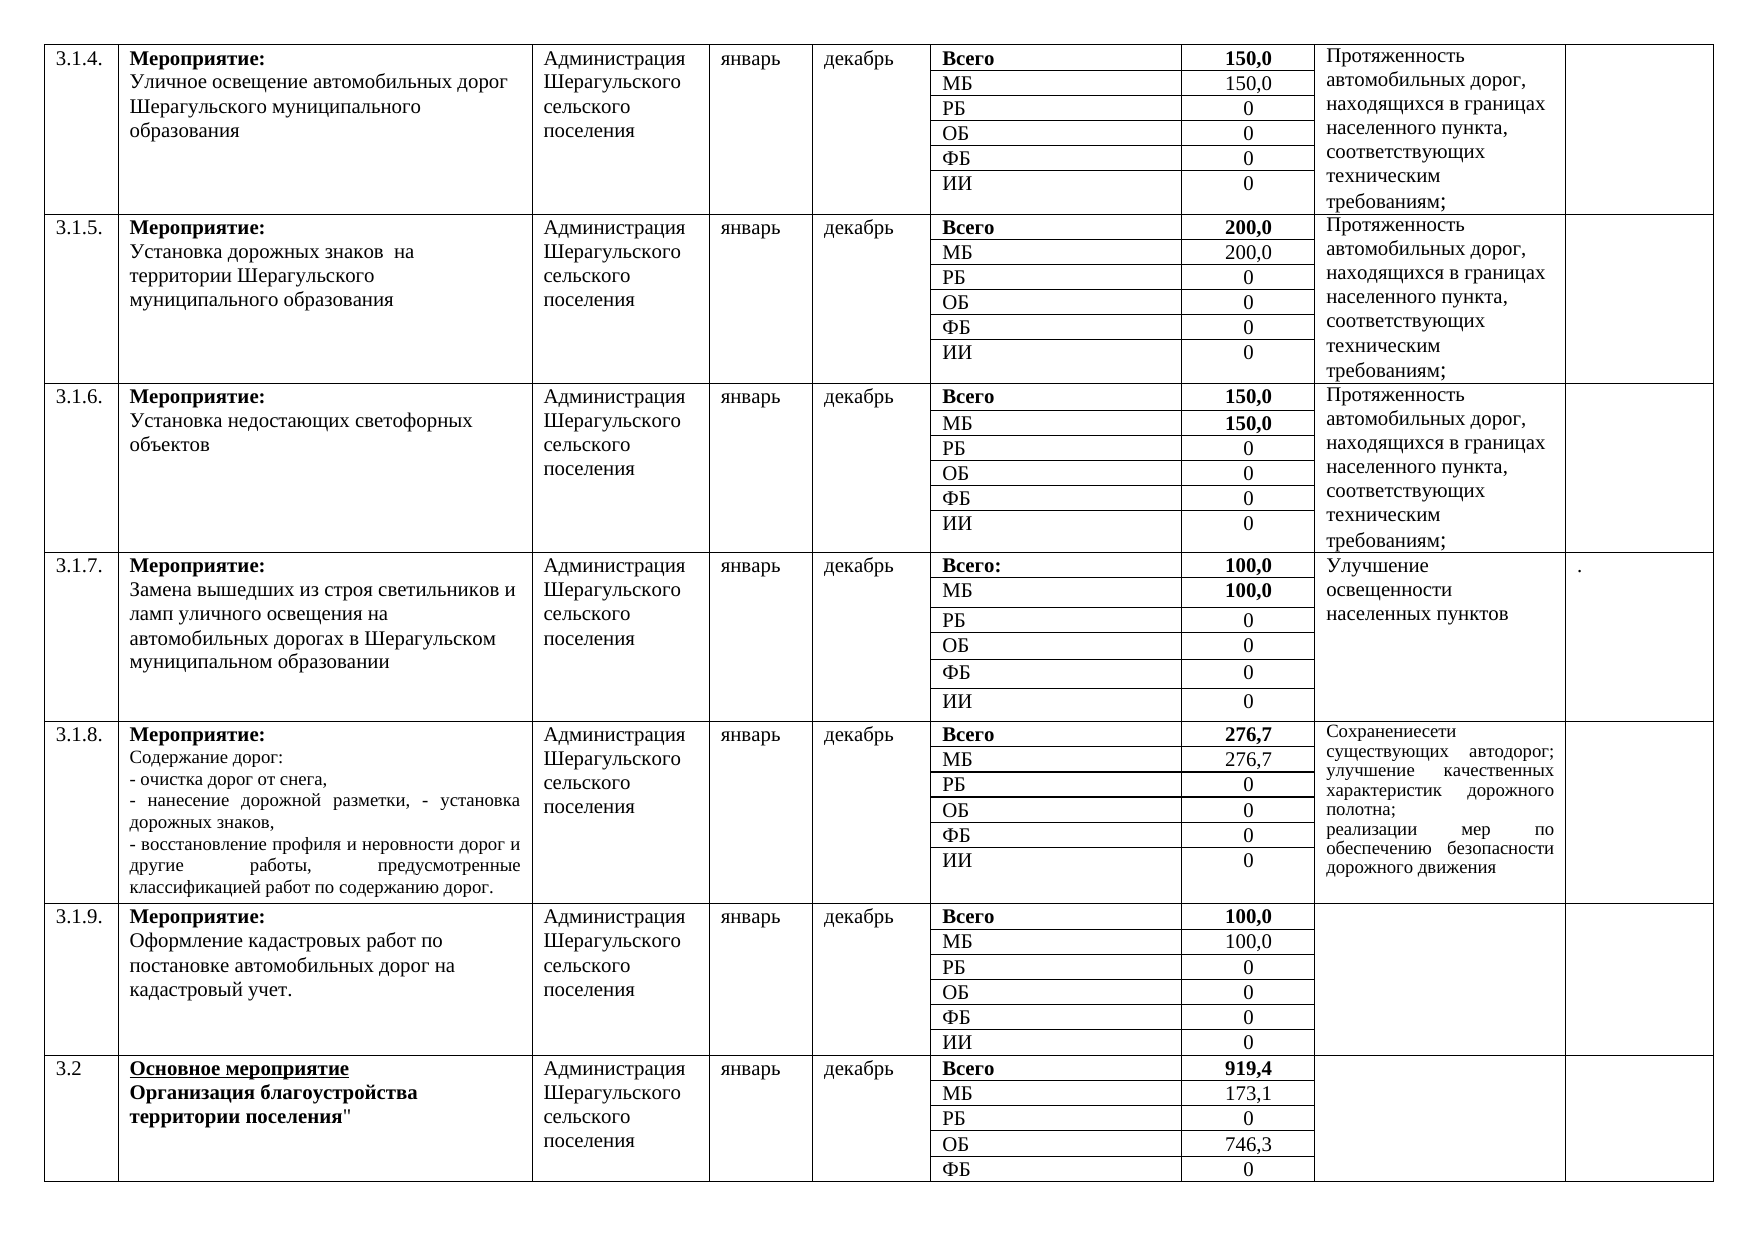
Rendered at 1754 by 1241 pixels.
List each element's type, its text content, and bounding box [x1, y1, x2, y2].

table_cell 0 [1182, 1106, 1314, 1130]
table_cell Протяженность автомобильных дорог, находящихся в границах населенного пункта, соответствующих техническим требованиям; [1315, 384, 1565, 552]
table_cell 0 [1182, 848, 1314, 903]
table_cell Администрация Шерагульского сельского поселения [533, 904, 709, 1055]
table_cell Мероприятие: Оформление кадастровых работ по постановке автомобильных дорог на кадастровый учет. [119, 904, 532, 1055]
table_cell декабрь [813, 722, 930, 903]
table_cell МБ [931, 930, 1181, 953]
table_cell 100,0 [1182, 930, 1314, 953]
table_cell ОБ [931, 980, 1181, 1004]
table_cell Мероприятие: Замена вышедших из строя светильников и ламп уличного освещения на автомобильных дорогах в Шерагульском муниципальном образовании [119, 553, 532, 721]
table_cell 0 [1182, 486, 1314, 510]
table_cell МБ [931, 578, 1181, 607]
table_cell Администрация Шерагульского сельского поселения [533, 722, 709, 903]
table_cell ИИ [931, 848, 1181, 903]
table_cell РБ [931, 1106, 1181, 1130]
table_cell ОБ [931, 633, 1181, 659]
table_cell декабрь [813, 904, 930, 1055]
table_cell 276,7 [1182, 722, 1314, 746]
table_cell МБ [931, 747, 1181, 771]
table_cell 0 [1182, 980, 1314, 1004]
table_cell январь [710, 1056, 812, 1181]
table_cell Мероприятие: Установка дорожных знаков на территории Шерагульского муниципального образования [119, 215, 532, 383]
table_cell Всего [931, 722, 1181, 746]
table_cell январь [710, 904, 812, 1055]
table_cell Мероприятие: Уличное освещение автомобильных дорог Шерагульского муниципального образования [119, 45, 532, 214]
table_cell [1566, 904, 1713, 1055]
table_cell ФБ [931, 823, 1181, 847]
table_cell 3.1.6. [45, 384, 118, 552]
table_cell декабрь [813, 1056, 930, 1181]
table_cell [1315, 1056, 1565, 1181]
table_cell ФБ [931, 315, 1181, 339]
table_cell 200,0 [1182, 215, 1314, 239]
table_cell январь [710, 553, 812, 721]
table_cell ИИ [931, 689, 1181, 721]
table_cell 0 [1182, 121, 1314, 145]
table_cell МБ [931, 1081, 1181, 1105]
table_cell [1566, 1056, 1713, 1181]
table_cell 3.2 [45, 1056, 118, 1181]
table_cell 3.1.7. [45, 553, 118, 721]
table_cell МБ [931, 71, 1181, 94]
table_cell 0 [1182, 608, 1314, 632]
table_cell Мероприятие: Установка недостающих светофорных объектов [119, 384, 532, 552]
table_cell Сохранениесети существующих автодорог; улучшение качественных характеристик дорожного полотна; реализации мер по обеспечению безопасности дорожного движения [1315, 722, 1565, 903]
table_cell Всего: [931, 553, 1181, 577]
table_cell 0 [1182, 96, 1314, 120]
table_cell 3.1.8. [45, 722, 118, 903]
table_cell Администрация Шерагульского сельского поселения [533, 215, 709, 383]
table_cell 0 [1182, 290, 1314, 314]
table_cell ФБ [931, 486, 1181, 510]
table_cell ОБ [931, 1131, 1181, 1156]
table_cell 0 [1182, 461, 1314, 485]
table_cell [1315, 904, 1565, 1055]
table_cell 0 [1182, 265, 1314, 289]
table_cell 0 [1182, 798, 1314, 822]
table_cell Администрация Шерагульского сельского поселения [533, 553, 709, 721]
table_cell ОБ [931, 121, 1181, 145]
table_cell 150,0 [1182, 45, 1314, 69]
table_cell ОБ [931, 290, 1181, 314]
table_cell Всего [931, 45, 1181, 69]
table_cell МБ [931, 411, 1181, 434]
table_cell ИИ [931, 1030, 1181, 1055]
table_cell 100,0 [1182, 904, 1314, 928]
table_cell 173,1 [1182, 1081, 1314, 1105]
table_cell РБ [931, 436, 1181, 460]
table_cell ФБ [931, 660, 1181, 688]
table_cell 100,0 [1182, 578, 1314, 607]
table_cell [1315, 45, 1565, 214]
table_cell Всего [931, 1056, 1181, 1080]
table_cell декабрь [813, 553, 930, 721]
table_cell ФБ [931, 146, 1181, 170]
table_cell 0 [1182, 823, 1314, 847]
table_cell 0 [1182, 689, 1314, 721]
table_cell декабрь [813, 45, 930, 214]
table_cell 0 [1182, 633, 1314, 659]
table_cell 0 [1182, 1157, 1314, 1181]
table_cell 0 [1182, 955, 1314, 979]
table_cell 3.1.4. [45, 45, 118, 214]
table_cell РБ [931, 608, 1181, 632]
table_cell январь [710, 722, 812, 903]
table_cell Улучшение освещенности населенных пунктов [1315, 553, 1565, 721]
table_cell январь [710, 384, 812, 552]
table_cell Всего [931, 904, 1181, 928]
table_cell 0 [1182, 171, 1314, 214]
table_cell 150,0 [1182, 71, 1314, 94]
table_cell ФБ [931, 1157, 1181, 1181]
table_cell 100,0 [1182, 553, 1314, 577]
table_cell [1566, 384, 1713, 552]
table_cell 276,7 [1182, 747, 1314, 771]
table_cell Администрация Шерагульского сельского поселения [533, 384, 709, 552]
table_cell 150,0 [1182, 384, 1314, 409]
table_cell РБ [931, 955, 1181, 979]
table_cell [1566, 45, 1713, 214]
table_cell Протяженность автомобильных дорог, находящихся в границах населенного пункта, соответствующих техническим требованиям; [1315, 215, 1565, 383]
table_cell декабрь [813, 384, 930, 552]
table_cell ИИ [931, 511, 1181, 552]
table_cell 3.1.5. [45, 215, 118, 383]
table_cell 0 [1182, 1005, 1314, 1029]
table_cell ОБ [931, 461, 1181, 485]
table_cell январь [710, 215, 812, 383]
table_cell 0 [1182, 1030, 1314, 1055]
table_cell ФБ [931, 1005, 1181, 1029]
table_cell . [1566, 553, 1713, 721]
table_cell 0 [1182, 340, 1314, 383]
table_cell 0 [1182, 660, 1314, 688]
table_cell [533, 1056, 709, 1181]
table_cell 0 [1182, 146, 1314, 170]
table_cell ИИ [931, 340, 1181, 383]
table_cell 0 [1182, 315, 1314, 339]
table_cell 150,0 [1182, 411, 1314, 434]
table_cell 3.1.9. [45, 904, 118, 1055]
table_cell РБ [931, 265, 1181, 289]
table_cell Мероприятие: Содержание дорог: - очистка дорог от снега, - нанесение дорожной разметки, - установка дорожных знаков, - восстановление профиля и неровности дорог и другие работы, предусмотренные классификацией работ по содержанию дорог. [119, 722, 532, 903]
table_cell 0 [1182, 773, 1314, 796]
table_cell январь [710, 45, 812, 214]
table_cell Основное мероприятие Организация благоустройства территории поселения" [119, 1056, 532, 1181]
table_cell декабрь [813, 215, 930, 383]
table_cell 919,4 [1182, 1056, 1314, 1080]
table_cell ИИ [931, 171, 1181, 214]
table_cell МБ [931, 240, 1181, 264]
table_cell 0 [1182, 511, 1314, 552]
table_cell Всего [931, 215, 1181, 239]
table_cell РБ [931, 773, 1181, 796]
table_cell 0 [1182, 436, 1314, 460]
table_cell РБ [931, 96, 1181, 120]
table_cell 746,3 [1182, 1131, 1314, 1156]
table_cell [1566, 722, 1713, 903]
table_cell 200,0 [1182, 240, 1314, 264]
table_cell ОБ [931, 798, 1181, 822]
table_cell Всего [931, 384, 1181, 409]
table_cell [1566, 215, 1713, 383]
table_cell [533, 45, 709, 214]
